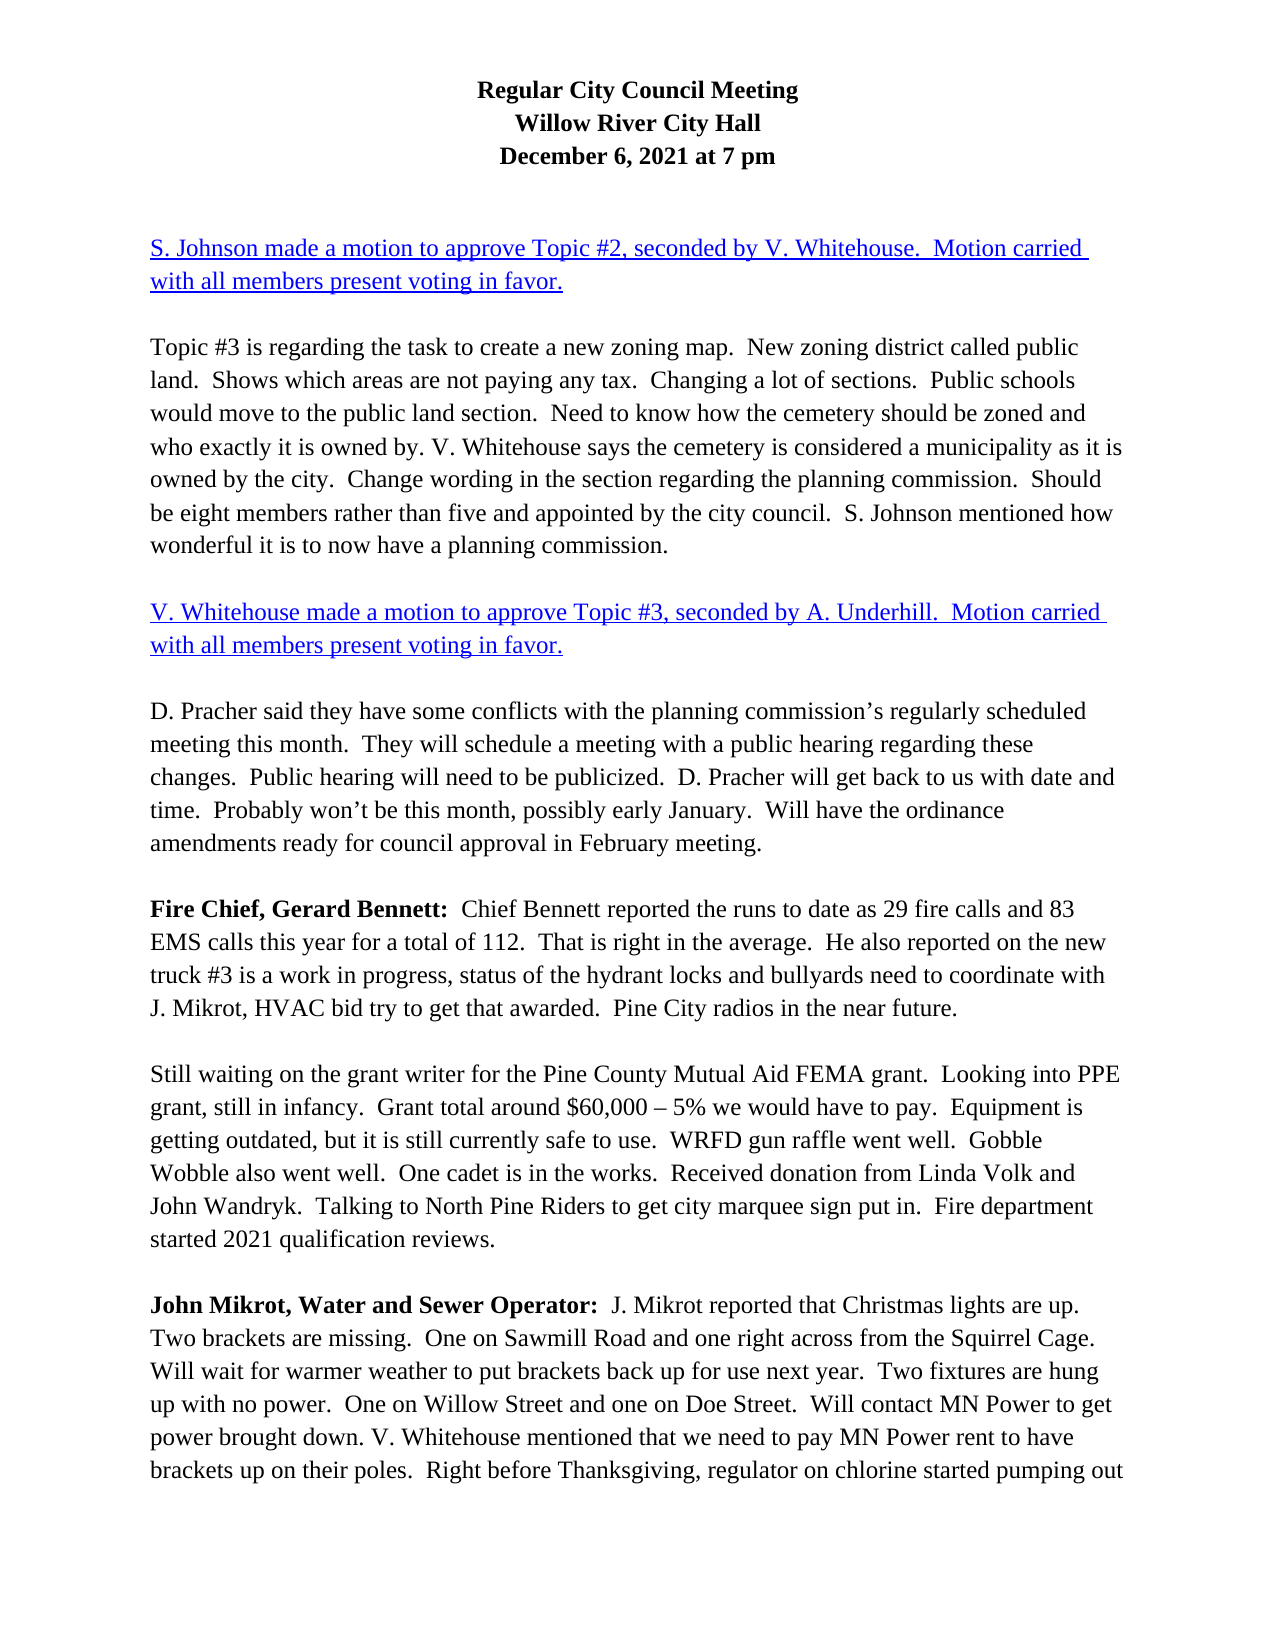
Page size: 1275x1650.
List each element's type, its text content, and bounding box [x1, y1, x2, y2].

text D. Pracher said they have some conflicts with the planning commission’s regularly scheduled meeting this month. They will schedule a meeting with a public hearing regarding these changes. Public hearing will need to be publicized. D. Pracher will get back to us with date and time. Probably won’t be this month, possibly early January. Will have the ordinance amendments ready for council approval in February meeting. [150, 696, 1125, 857]
text S. Johnson made a motion to approve Topic #2, seconded by V. Whitehouse. Motion carried with all members present voting in favor. [150, 233, 1125, 295]
text V. Whitehouse made a motion to approve Topic #3, seconded by A. Underhill. Motion carried with all members present voting in favor. [150, 597, 1125, 658]
text Topic #3 is regarding the task to create a new zoning map. New zoning district called public land. Shows which areas are not paying any tax. Changing a lot of sections. Public schools would move to the public land section. Need to know how the cemetery should be zoned and who exactly it is owned by. V. Whitehouse says the cemetery is considered a municipality as it is owned by the city. Change wording in the section regarding the planning commission. Should be eight members rather than five and appointed by the city council. S. Johnson mentioned how wonderful it is to now have a planning commission. [150, 332, 1125, 559]
text Fire Chief, Gerard Bennett: Chief Bennett reported the runs to date as 29 fire calls and 83 EMS calls this year for a total of 112. That is right in the average. He also reported on the new truck #3 is a work in progress, status of the hydrant locks and bullyards need to coordinate with J. Mikrot, HVAC bid try to get that awarded. Pine City radios in the near future. [150, 894, 1125, 1022]
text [150, 1290, 1125, 1484]
text Still waiting on the grant writer for the Pine County Mutual Aid FEMA grant. Looking into PPE grant, still in infancy. Grant total around $60,000 – 5% we would have to pay. Equipment is getting outdated, but it is still currently safe to use. WRFD gun raffle went well. Gobble Wobble also went well. One cadet is in the works. Received donation from Linda Volk and John Wandryk. Talking to North Pine Riders to get city marquee sign put in. Fire department started 2021 qualification reviews. [150, 1059, 1125, 1253]
